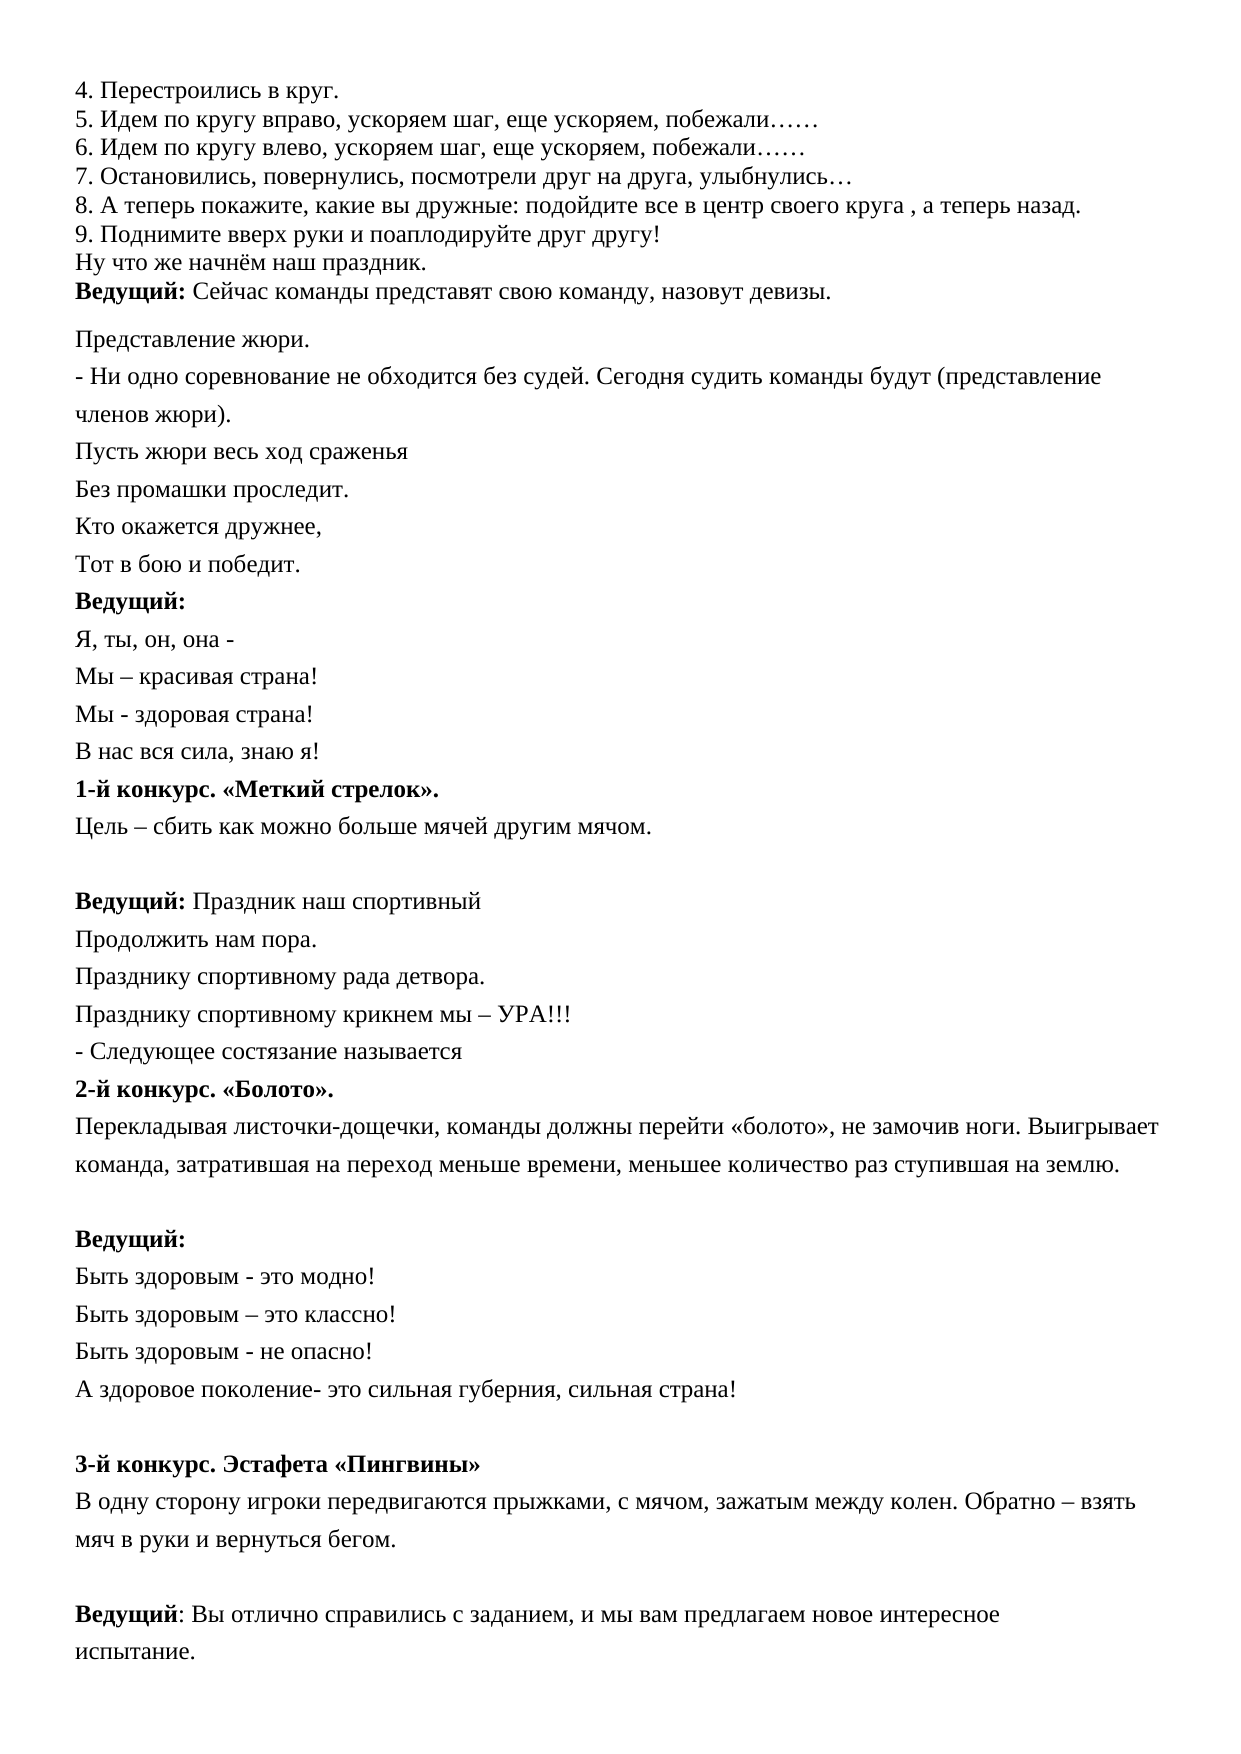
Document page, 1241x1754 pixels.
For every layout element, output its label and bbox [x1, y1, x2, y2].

text [75, 315, 1165, 1665]
text [75, 75, 1165, 305]
